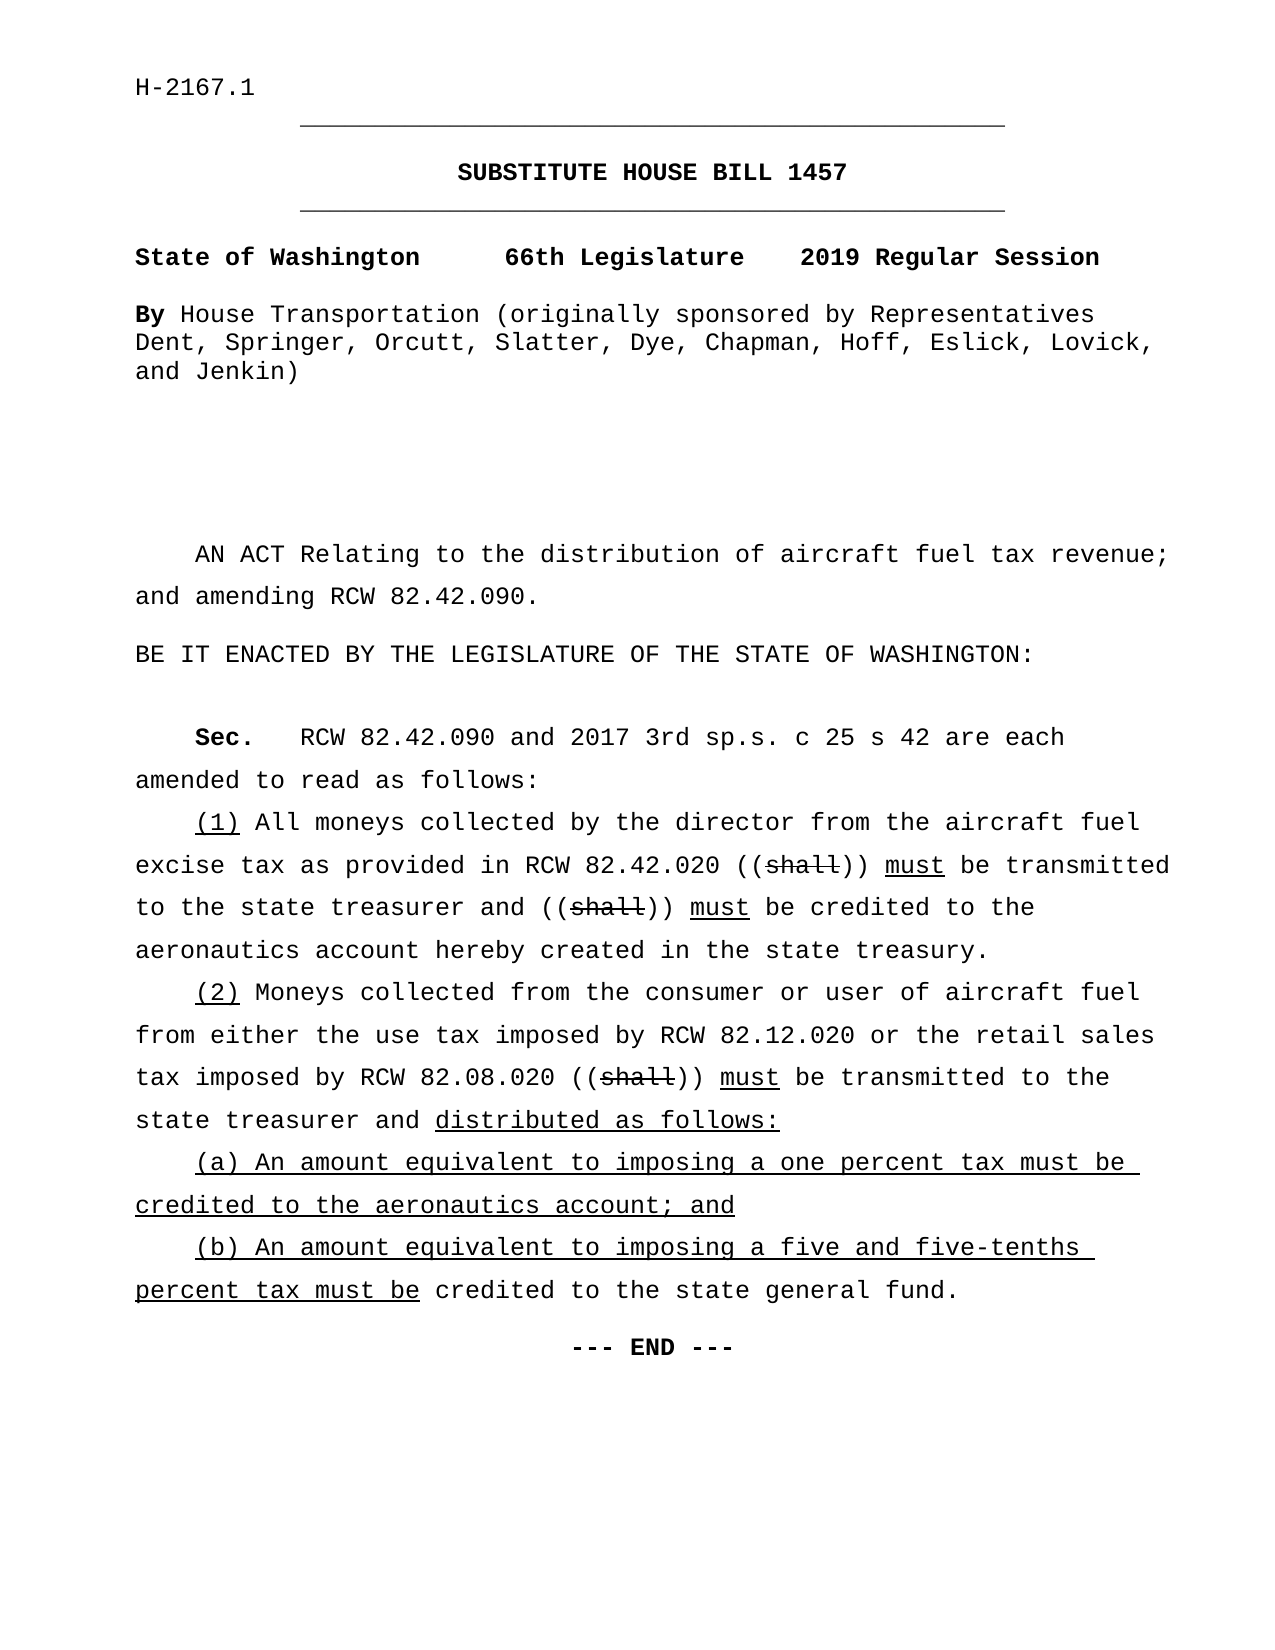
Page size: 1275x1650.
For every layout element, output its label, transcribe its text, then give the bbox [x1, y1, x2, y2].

text --- END --- [135, 1335, 1170, 1363]
text State of Washington 66th Legislature 2019 Regular Session [135, 245, 1170, 273]
text (b) An amount equivalent to imposing a five and five-tenths percent tax must be credited to the state general fund. [135, 1222, 1170, 1307]
text _______________________________________________ [135, 188, 1170, 217]
text SUBSTITUTE HOUSE BILL 1457 [135, 160, 1170, 188]
text _______________________________________________ [135, 103, 1170, 132]
text By House Transportation (originally sponsored by Representatives Dent, Springer, Orcutt, Slatter, Dye, Chapman, Hoff, Eslick, Lovick, and Jenkin) [135, 302, 1170, 387]
text BE IT ENACTED BY THE LEGISLATURE OF THE STATE OF WASHINGTON: [135, 642, 1170, 670]
text AN ACT Relating to the distribution of aircraft fuel tax revenue; and amending RCW 82.42.090. [135, 528, 1170, 613]
text (2) Moneys collected from the consumer or user of aircraft fuel from either the use tax imposed by RCW 82.12.020 or the retail sales tax imposed by RCW 82.08.020 ((shall)) must be transmitted to the state treasurer and distributed as follows: [135, 967, 1170, 1137]
text Sec. RCW 82.42.090 and 2017 3rd sp.s. c 25 s 42 are each amended to read as follows: [135, 712, 1170, 797]
text (a) An amount equivalent to imposing a one percent tax must be credited to the aeronautics account; and [135, 1137, 1170, 1222]
text H-2167.1 [135, 75, 1170, 103]
text (1) All moneys collected by the director from the aircraft fuel excise tax as provided in RCW 82.42.020 ((shall)) must be transmitted to the state treasurer and ((shall)) must be credited to the aeronautics account hereby created in the state treasury. [135, 797, 1170, 967]
